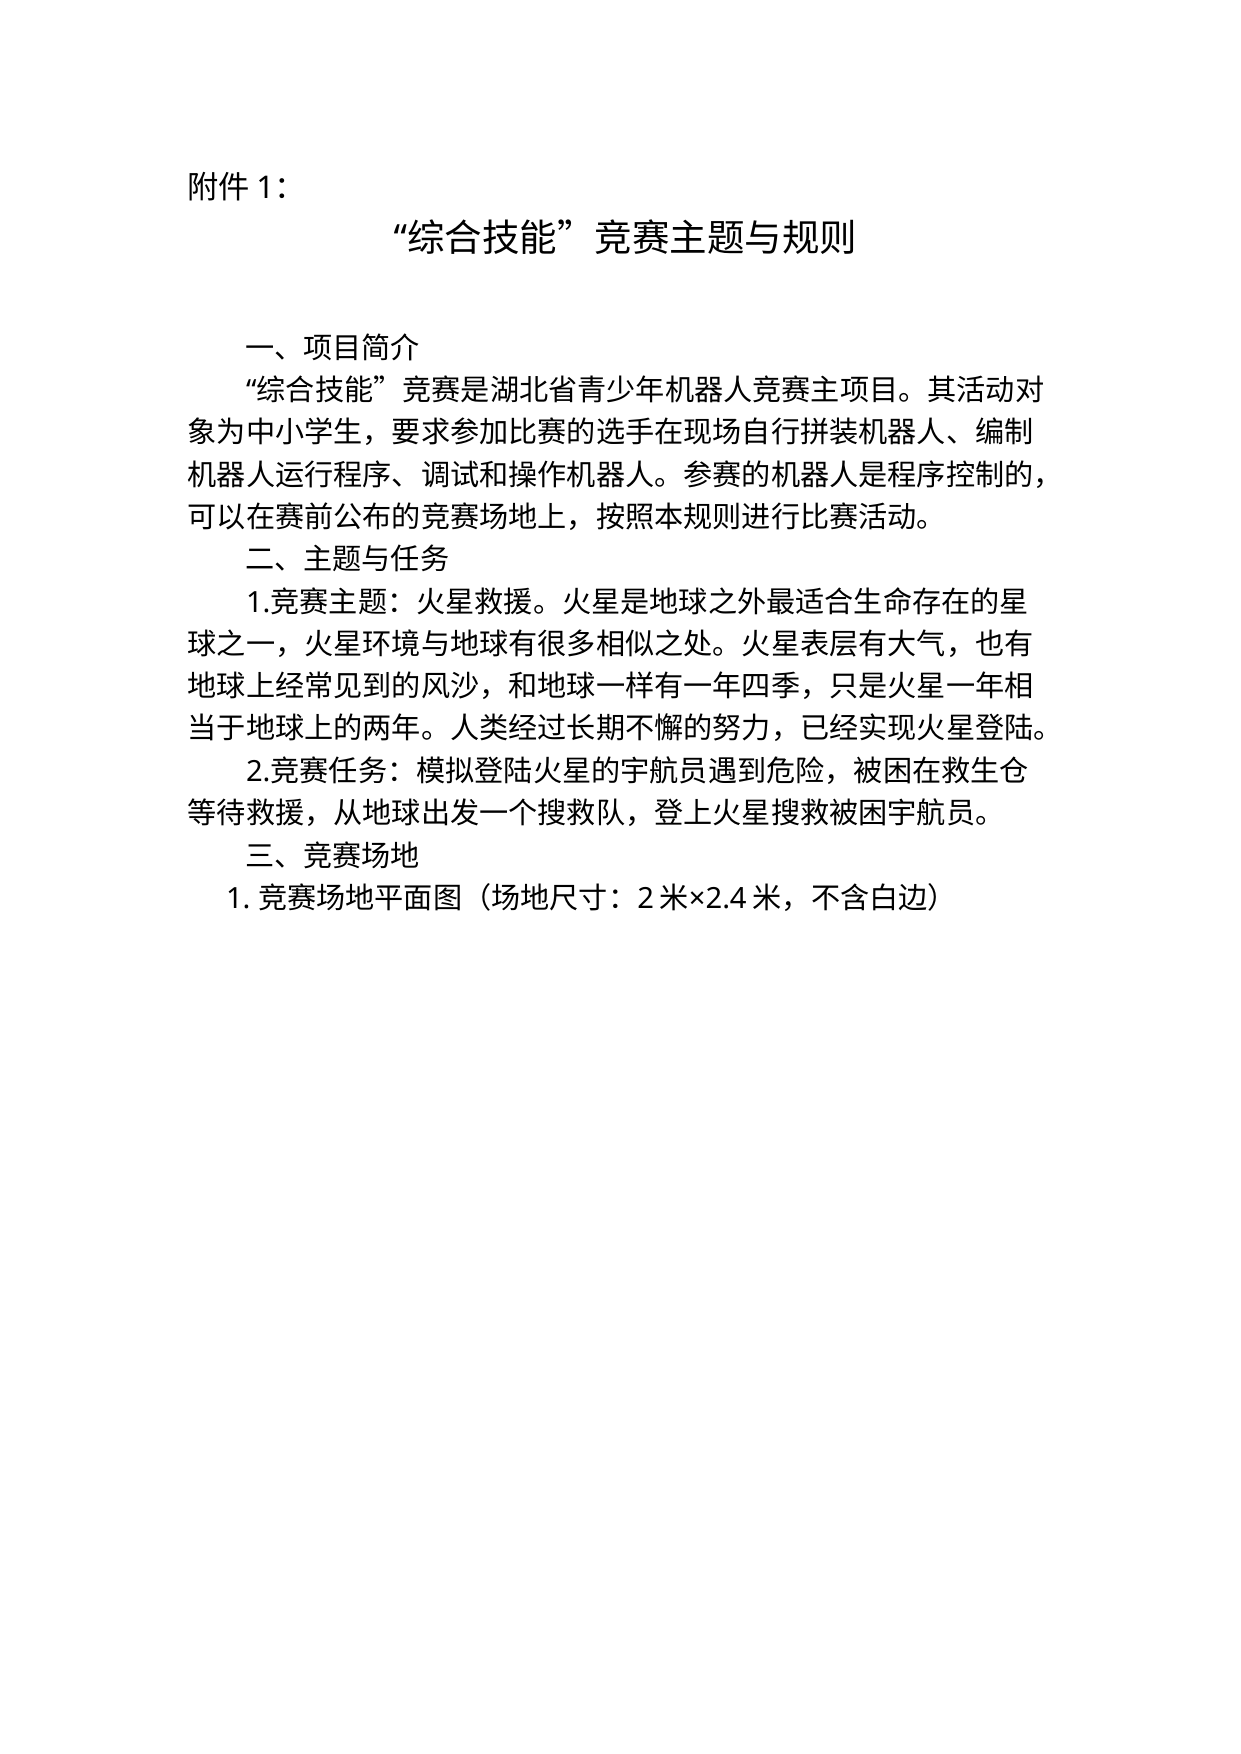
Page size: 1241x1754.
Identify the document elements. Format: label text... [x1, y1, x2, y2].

text 三、竞赛场地 [187, 832, 1053, 874]
text “综合技能”竞赛主题与规则 [187, 207, 1053, 262]
text “综合技能”竞赛是湖北省青少年机器人竞赛主项目。其活动对象为中小学生，要求参加比赛的选手在现场自行拼装机器人、编制机器人运行程序、调试和操作机器人。参赛的机器人是程序控制的，可以在赛前公布的竞赛场地上，按照本规则进行比赛活动。 [187, 367, 1053, 536]
text 一、项目简介 [187, 324, 1053, 367]
text 1.竞赛主题：火星救援。火星是地球之外最适合生命存在的星球之一，火星环境与地球有很多相似之处。火星表层有大气，也有地球上经常见到的风沙，和地球一样有一年四季，只是火星一年相当于地球上的两年。人类经过长期不懈的努力，已经实现火星登陆。 [187, 578, 1053, 747]
text 附件1： [187, 162, 1053, 207]
text 1. 竞赛场地平面图（场地尺寸：2米×2.4米，不含白边） [188, 874, 1053, 917]
text 二、主题与任务 [187, 536, 1053, 578]
text 2.竞赛任务：模拟登陆火星的宇航员遇到危险，被困在救生仓等待救援，从地球出发一个搜救队，登上火星搜救被困宇航员。 [187, 747, 1053, 832]
